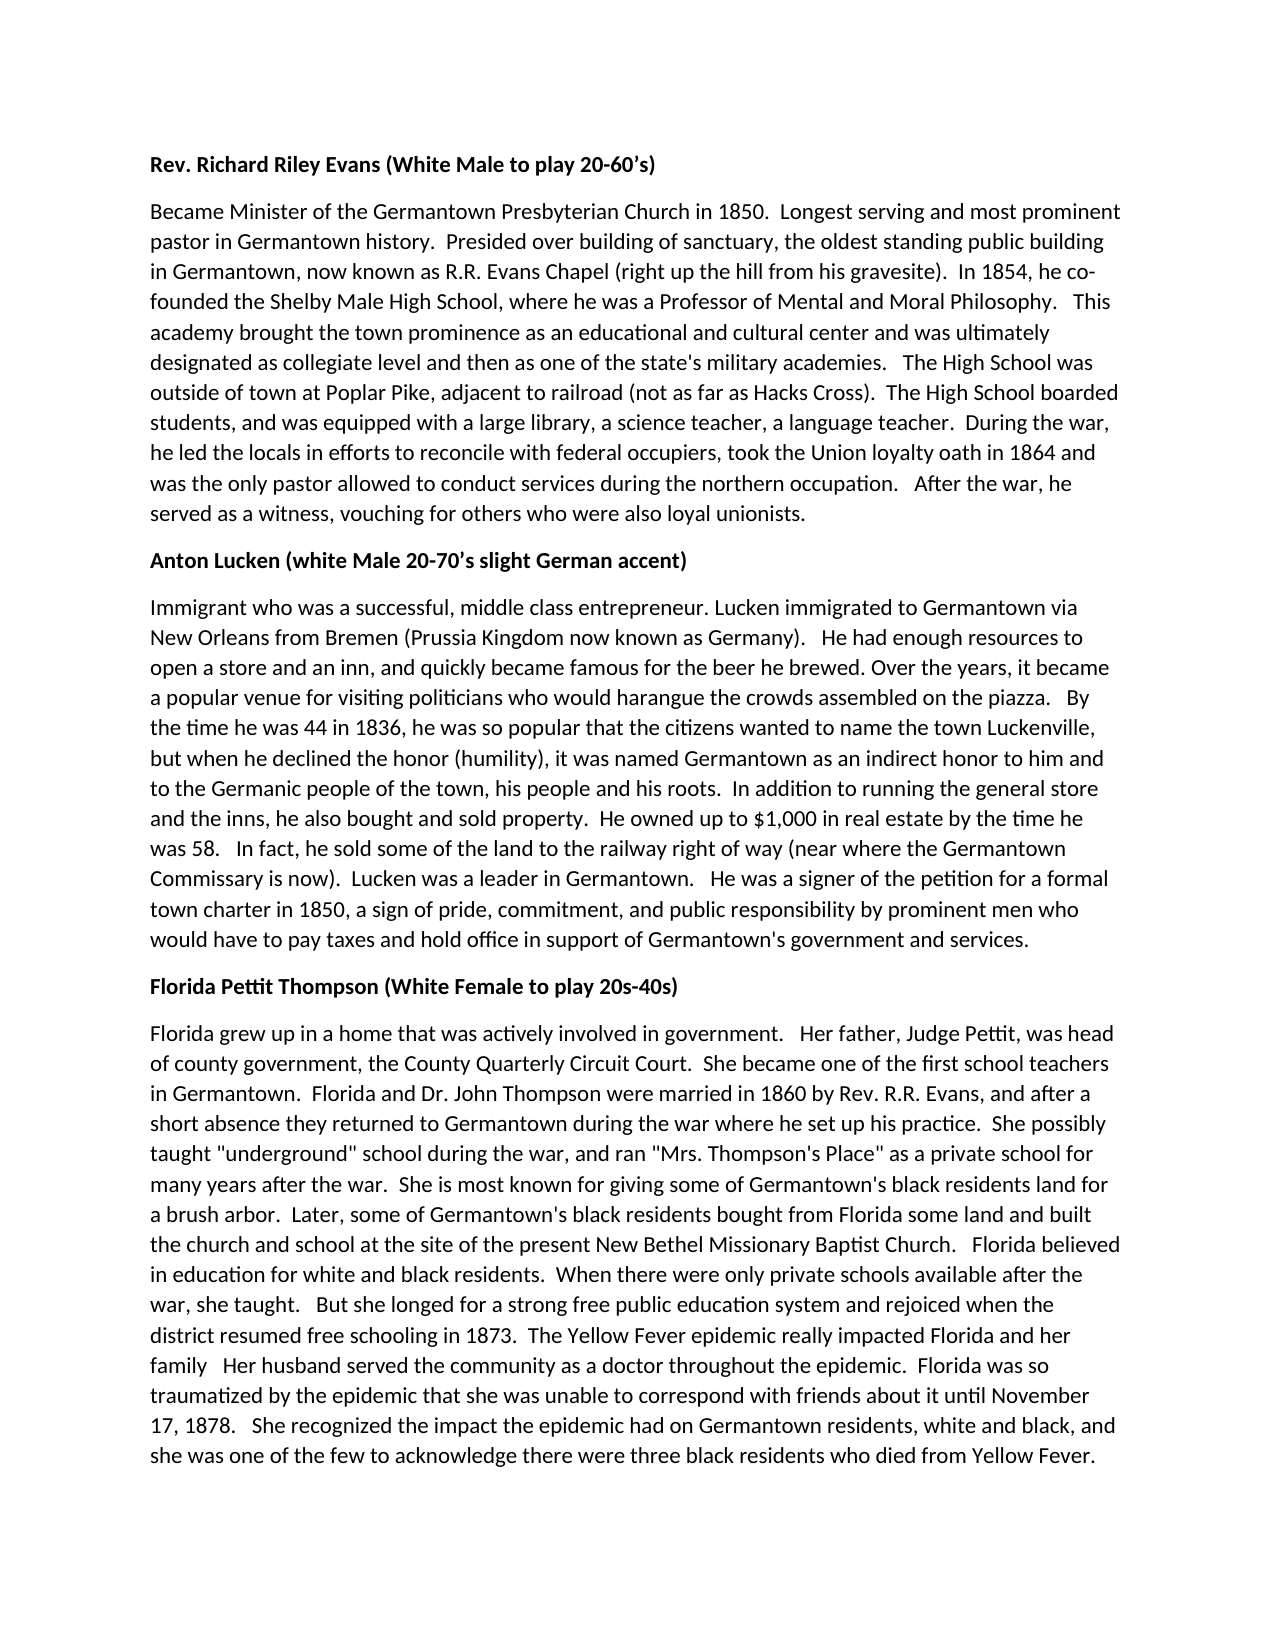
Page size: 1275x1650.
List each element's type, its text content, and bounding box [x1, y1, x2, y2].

text Anton Lucken (white Male 20-70’s slight German accent) [150, 546, 1125, 574]
text Florida grew up in a home that was actively involved in government. Her father, Judge Pettit, was head of county government, the County Quarterly Circuit Court. She became one of the first school teachers in Germantown. Florida and Dr. John Thompson were married in 1860 by Rev. R.R. Evans, and after a short absence they returned to Germantown during the war where he set up his practice. She possibly taught "underground" school during the war, and ran "Mrs. Thompson's Place" as a private school for many years after the war. She is most known for giving some of Germantown's black residents land for a brush arbor. Later, some of Germantown's black residents bought from Florida some land and built the church and school at the site of the present New Bethel Missionary Baptist Church. Florida believed in education for white and black residents. When there were only private schools available after the war, she taught. But she longed for a strong free public education system and rejoiced when the district resumed free schooling in 1873. The Yellow Fever epidemic really impacted Florida and her family Her husband served the community as a doctor throughout the epidemic. Florida was so traumatized by the epidemic that she was unable to correspond with friends about it until November 17, 1878. She recognized the impact the epidemic had on Germantown residents, white and black, and she was one of the few to acknowledge there were three black residents who died from Yellow Fever. [150, 1019, 1125, 1470]
text Became Minister of the Germantown Presbyterian Church in 1850. Longest serving and most prominent pastor in Germantown history. Presided over building of sanctuary, the oldest standing public building in Germantown, now known as R.R. Evans Chapel (right up the hill from his gravesite). In 1854, he co-founded the Shelby Male High School, where he was a Professor of Mental and Moral Philosophy. This academy brought the town prominence as an educational and cultural center and was ultimately designated as collegiate level and then as one of the state's military academies. The High School was outside of town at Poplar Pike, adjacent to railroad (not as far as Hacks Cross). The High School boarded students, and was equipped with a large library, a science teacher, a language teacher. During the war, he led the locals in efforts to reconcile with federal occupiers, took the Union loyalty oath in 1864 and was the only pastor allowed to conduct services during the northern occupation. After the war, he served as a witness, vouching for others who were also loyal unionists. [150, 197, 1125, 527]
text Immigrant who was a successful, middle class entrepreneur. Lucken immigrated to Germantown via New Orleans from Bremen (Prussia Kingdom now known as Germany). He had enough resources to open a store and an inn, and quickly became famous for the beer he brewed. Over the years, it became a popular venue for visiting politicians who would harangue the crowds assembled on the piazza. By the time he was 44 in 1836, he was so popular that the citizens wanted to name the town Luckenville, but when he declined the honor (humility), it was named Germantown as an indirect honor to him and to the Germanic people of the town, his people and his roots. In addition to running the general store and the inns, he also bought and sold property. He owned up to $1,000 in real estate by the time he was 58. In fact, he sold some of the land to the railway right of way (near where the Germantown Commissary is now). Lucken was a leader in Germantown. He was a signer of the petition for a formal town charter in 1850, a sign of pride, commitment, and public responsibility by prominent men who would have to pay taxes and hold office in support of Germantown's government and services. [150, 593, 1125, 953]
text Florida Pettit Thompson (White Female to play 20s-40s) [150, 972, 1125, 1000]
text Rev. Richard Riley Evans (White Male to play 20-60’s) [150, 150, 1125, 178]
